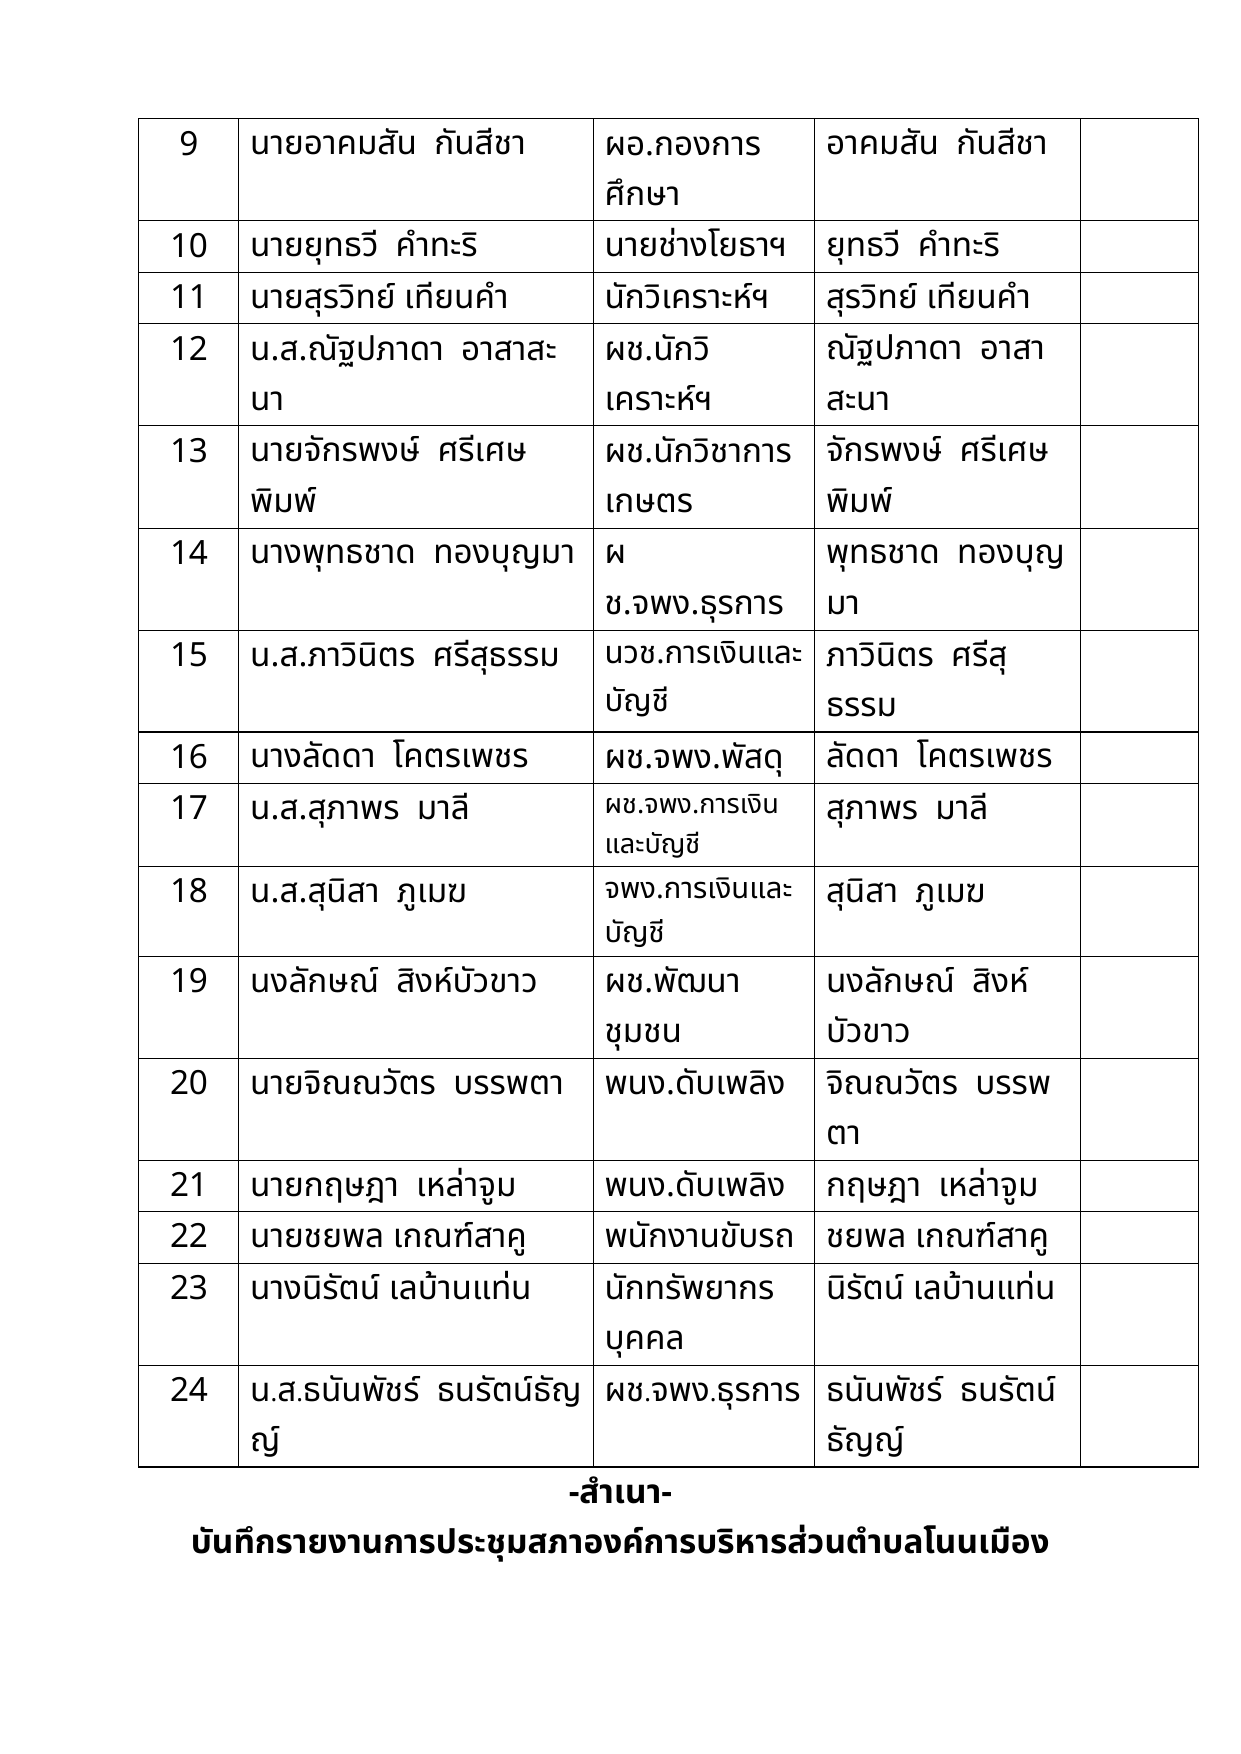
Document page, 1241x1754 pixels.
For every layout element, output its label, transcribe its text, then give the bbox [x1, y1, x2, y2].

text -สำเนา- [150, 1468, 1090, 1518]
table_cell จิณณวัตร บรรพตา [815, 1059, 1080, 1159]
table_cell นายชยพล เกณฑ์สาคู [239, 1212, 593, 1263]
table_cell [1081, 1264, 1198, 1364]
table_cell [1081, 1212, 1198, 1263]
table_cell 21 [139, 1161, 238, 1211]
table_cell ชยพล เกณฑ์สาคู [815, 1212, 1080, 1263]
table_cell ผช.นักวิชาการเกษตร [594, 426, 814, 527]
table_cell 16 [139, 733, 238, 783]
table_cell 9 [139, 119, 238, 220]
table_cell 20 [139, 1059, 238, 1159]
table_cell [1081, 273, 1198, 323]
table_cell นักทรัพยากรบุคคล [594, 1264, 814, 1364]
table_cell นางนิรัตน์ เลบ้านแท่น [239, 1264, 593, 1364]
table_cell พนักงานขับรถ [594, 1212, 814, 1263]
table_cell [1081, 324, 1198, 425]
table_cell ผช.พัฒนาชุมชน [594, 957, 814, 1058]
table_cell [1081, 1366, 1198, 1466]
table_cell [1081, 733, 1198, 783]
table_cell ผช.จพง.ธุรการ [594, 1366, 814, 1466]
table_cell น.ส.ณัฐปภาดา อาสาสะนา [239, 324, 593, 425]
table_cell ลัดดา โคตรเพชร [815, 733, 1080, 783]
table_cell นักวิเคราะห์ฯ [594, 273, 814, 323]
table_cell [1081, 1161, 1198, 1211]
table_cell นายช่างโยธาฯ [594, 221, 814, 272]
table_cell 19 [139, 957, 238, 1058]
table_cell ผช.จพง.ธุรการ [594, 529, 814, 629]
table_cell 15 [139, 631, 238, 731]
table_cell อาคมสัน กันสีชา [815, 119, 1080, 220]
table_cell น.ส.สุภาพร มาลี [239, 784, 593, 866]
table_cell พนง.ดับเพลิง [594, 1059, 814, 1159]
table_cell พุทธชาด ทองบุญมา [815, 529, 1080, 629]
table_cell [1081, 1059, 1198, 1159]
table_cell น.ส.สุนิสา ภูเมฆ [239, 867, 593, 956]
table_cell ณัฐปภาดา อาสาสะนา [815, 324, 1080, 425]
table_cell นิรัตน์ เลบ้านแท่น [815, 1264, 1080, 1364]
table_cell นางลัดดา โคตรเพชร [239, 733, 593, 783]
table_cell [1081, 957, 1198, 1058]
table_cell 13 [139, 426, 238, 527]
table_cell จพง.การเงินและบัญชี [594, 867, 814, 956]
table_cell ผช.นักวิเคราะห์ฯ [594, 324, 814, 425]
table_cell น.ส.ธนันพัชร์ ธนรัตน์ธัญญ์ [239, 1366, 593, 1466]
table_cell [1081, 784, 1198, 866]
table_cell ผช.จพง.การเงินและบัญชี [594, 784, 814, 866]
table_cell 23 [139, 1264, 238, 1364]
table_cell [1081, 221, 1198, 272]
table_cell นายจิณณวัตร บรรพตา [239, 1059, 593, 1159]
table_cell [1081, 119, 1198, 220]
text บันทึกรายงานการประชุมสภาองค์การบริหารส่วนตำบลโนนเมือง [150, 1518, 1090, 1568]
table_cell [1081, 426, 1198, 527]
table_cell นายจักรพงษ์ ศรีเศษพิมพ์ [239, 426, 593, 527]
table_cell นายกฤษฎา เหล่าจูม [239, 1161, 593, 1211]
table_cell 24 [139, 1366, 238, 1466]
table_cell 22 [139, 1212, 238, 1263]
table_cell น.ส.ภาวินิตร ศรีสุธรรม [239, 631, 593, 731]
table_cell สุภาพร มาลี [815, 784, 1080, 866]
table_cell 11 [139, 273, 238, 323]
table_cell ยุทธวี คำทะริ [815, 221, 1080, 272]
table_cell [1081, 867, 1198, 956]
table_cell นงลักษณ์ สิงห์บัวขาว [815, 957, 1080, 1058]
table_cell สุนิสา ภูเมฆ [815, 867, 1080, 956]
table_cell พนง.ดับเพลิง [594, 1161, 814, 1211]
table_cell นายยุทธวี คำทะริ [239, 221, 593, 272]
table_cell ผอ.กองการศึกษา [594, 119, 814, 220]
table_cell นางพุทธชาด ทองบุญมา [239, 529, 593, 629]
table_cell 14 [139, 529, 238, 629]
table_cell นายอาคมสัน กันสีชา [239, 119, 593, 220]
table_cell 18 [139, 867, 238, 956]
table_cell นงลักษณ์ สิงห์บัวขาว [239, 957, 593, 1058]
table_cell [1081, 631, 1198, 731]
table_cell [1081, 529, 1198, 629]
table_cell ธนันพัชร์ ธนรัตน์ธัญญ์ [815, 1366, 1080, 1466]
table_cell 17 [139, 784, 238, 866]
table_cell ผช.จพง.พัสดุ [594, 733, 814, 783]
table_cell 12 [139, 324, 238, 425]
table_cell นายสุรวิทย์ เทียนคำ [239, 273, 593, 323]
table_cell ภาวินิตร ศรีสุธรรม [815, 631, 1080, 731]
table_cell สุรวิทย์ เทียนคำ [815, 273, 1080, 323]
table_cell จักรพงษ์ ศรีเศษพิมพ์ [815, 426, 1080, 527]
table_cell นวช.การเงินและบัญชี [594, 631, 814, 731]
table_cell 10 [139, 221, 238, 272]
table_cell กฤษฎา เหล่าจูม [815, 1161, 1080, 1211]
